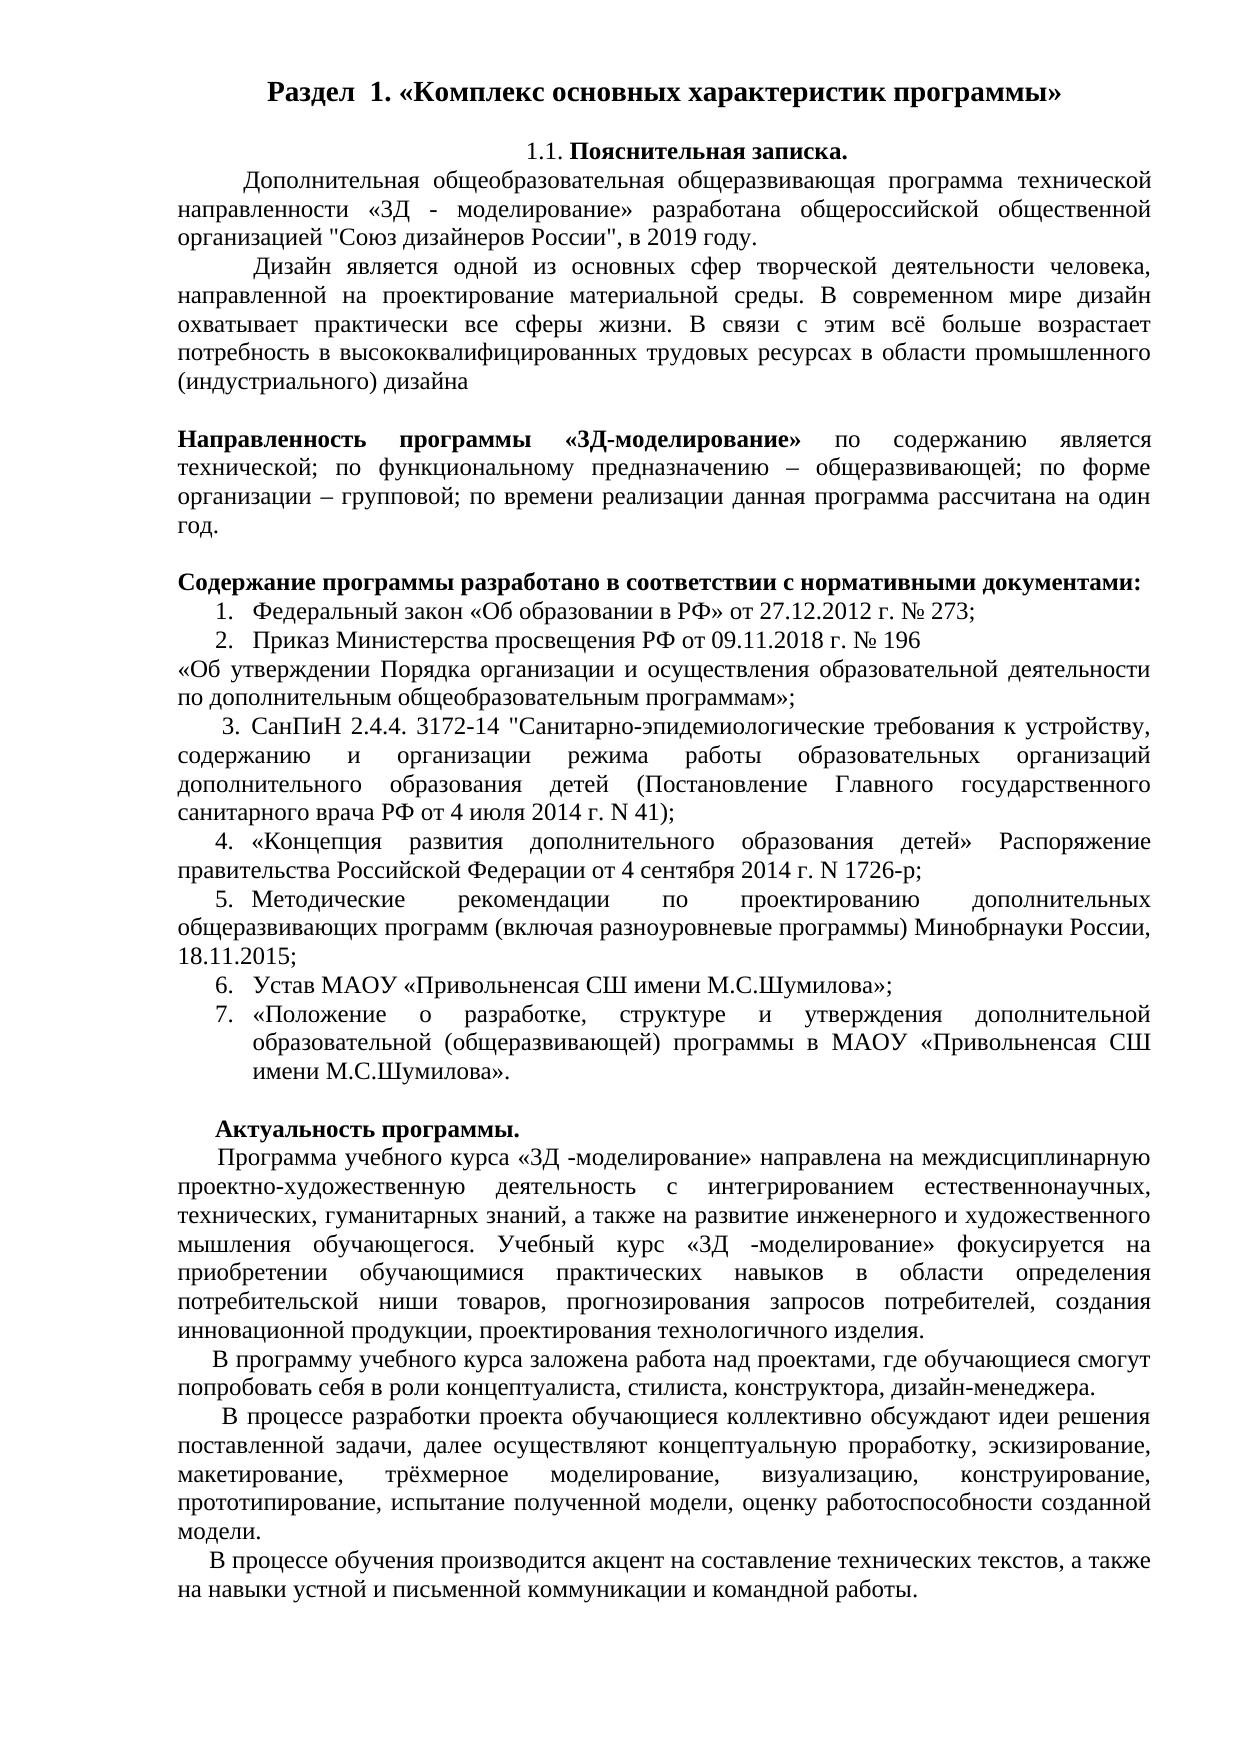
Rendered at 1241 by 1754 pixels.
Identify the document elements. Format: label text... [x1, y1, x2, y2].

list «Концепция развития дополнительного образования детей» Распоряжение правительства Российской Федерации от 4 сентября 2014 г. N 1726-р; [177, 826, 1152, 884]
text Дополнительная общеобразовательная общеразвивающая программа технической направленности «3Д - моделирование» разработана общероссийской общественной организацией "Союз дизайнеров России", в 2019 году. [177, 165, 1152, 251]
list СанПиН 2.4.4. 3172-14 "Санитарно-эпидемиологические требования к устройству, содержанию и организации режима работы образовательных организаций дополнительного образования детей (Постановление Главного государственного санитарного врача РФ от 4 июля 2014 г. N 41); [177, 711, 1152, 826]
text В программу учебного курса заложена работа над проектами, где обучающиеся смогут попробовать себя в роли концептуалиста, стилиста, конструктора, дизайн-менеджера. [177, 1344, 1152, 1401]
text В процессе разработки проекта обучающиеся коллективно обсуждают идеи решения поставленной задачи, далее осуществляют концептуальную проработку, эскизирование, макетирование, трёхмерное моделирование, визуализацию, конструирование, прототипирование, испытание полученной модели, оценку работоспособности созданной модели. [177, 1401, 1152, 1545]
list «Положение о разработке, структуре и утверждения дополнительной образовательной (общеразвивающей) программы в МАОУ «Привольненсая СШ имени М.С.Шумилова». [215, 999, 1152, 1085]
text Актуальность программы. [215, 1114, 1152, 1142]
text Направленность программы «3Д-моделирование» по содержанию является технической; по функциональному предназначению – общеразвивающей; по форме организации – групповой; по времени реализации данная программа рассчитана на один год. [177, 424, 1152, 539]
text 1.1. Пояснительная записка. [222, 136, 1152, 165]
text Содержание программы разработано в соответствии с нормативными документами: [177, 567, 1152, 596]
text Программа учебного курса «3Д -моделирование» направлена на междисциплинарную проектно-художественную деятельность с интегрированием естественнонаучных, технических, гуманитарных знаний, а также на развитие инженерного и художественного мышления обучающегося. Учебный курс «3Д -моделирование» фокусируется на приобретении обучающимися практических навыков в области определения потребительской ниши товаров, прогнозирования запросов потребителей, создания инновационной продукции, проектирования технологичного изделия. [177, 1142, 1152, 1344]
text Дизайн является одной из основных сфер творческой деятельности человека, направленной на проектирование материальной среды. В современном мире дизайн охватывает практически все сферы жизни. В связи с этим всё больше возрастает потребность в высококвалифицированных трудовых ресурсах в области промышленного (индустриального) дизайна [177, 251, 1152, 395]
list Приказ Министерства просвещения РФ от 09.11.2018 г. № 196 [215, 625, 1152, 654]
text В процессе обучения производится акцент на составление технических текстов, а также на навыки устной и письменной коммуникации и командной работы. [177, 1545, 1152, 1602]
list Методические рекомендации по проектированию дополнительных общеразвивающих программ (включая разноуровневые программы) Минобрнауки России, 18.11.2015; [177, 884, 1152, 970]
list Федеральный закон «Об образовании в РФ» от 27.12.2012 г. № 273; [215, 596, 1152, 625]
text Раздел 1. «Комплекс основных характеристик программы» [177, 74, 1152, 107]
list Устав МАОУ «Привольненсая СШ имени М.С.Шумилова»; [215, 970, 1152, 999]
text «Об утверждении Порядка организации и осуществления образовательной деятельности по дополнительным общеобразовательным программам»; [177, 654, 1152, 711]
